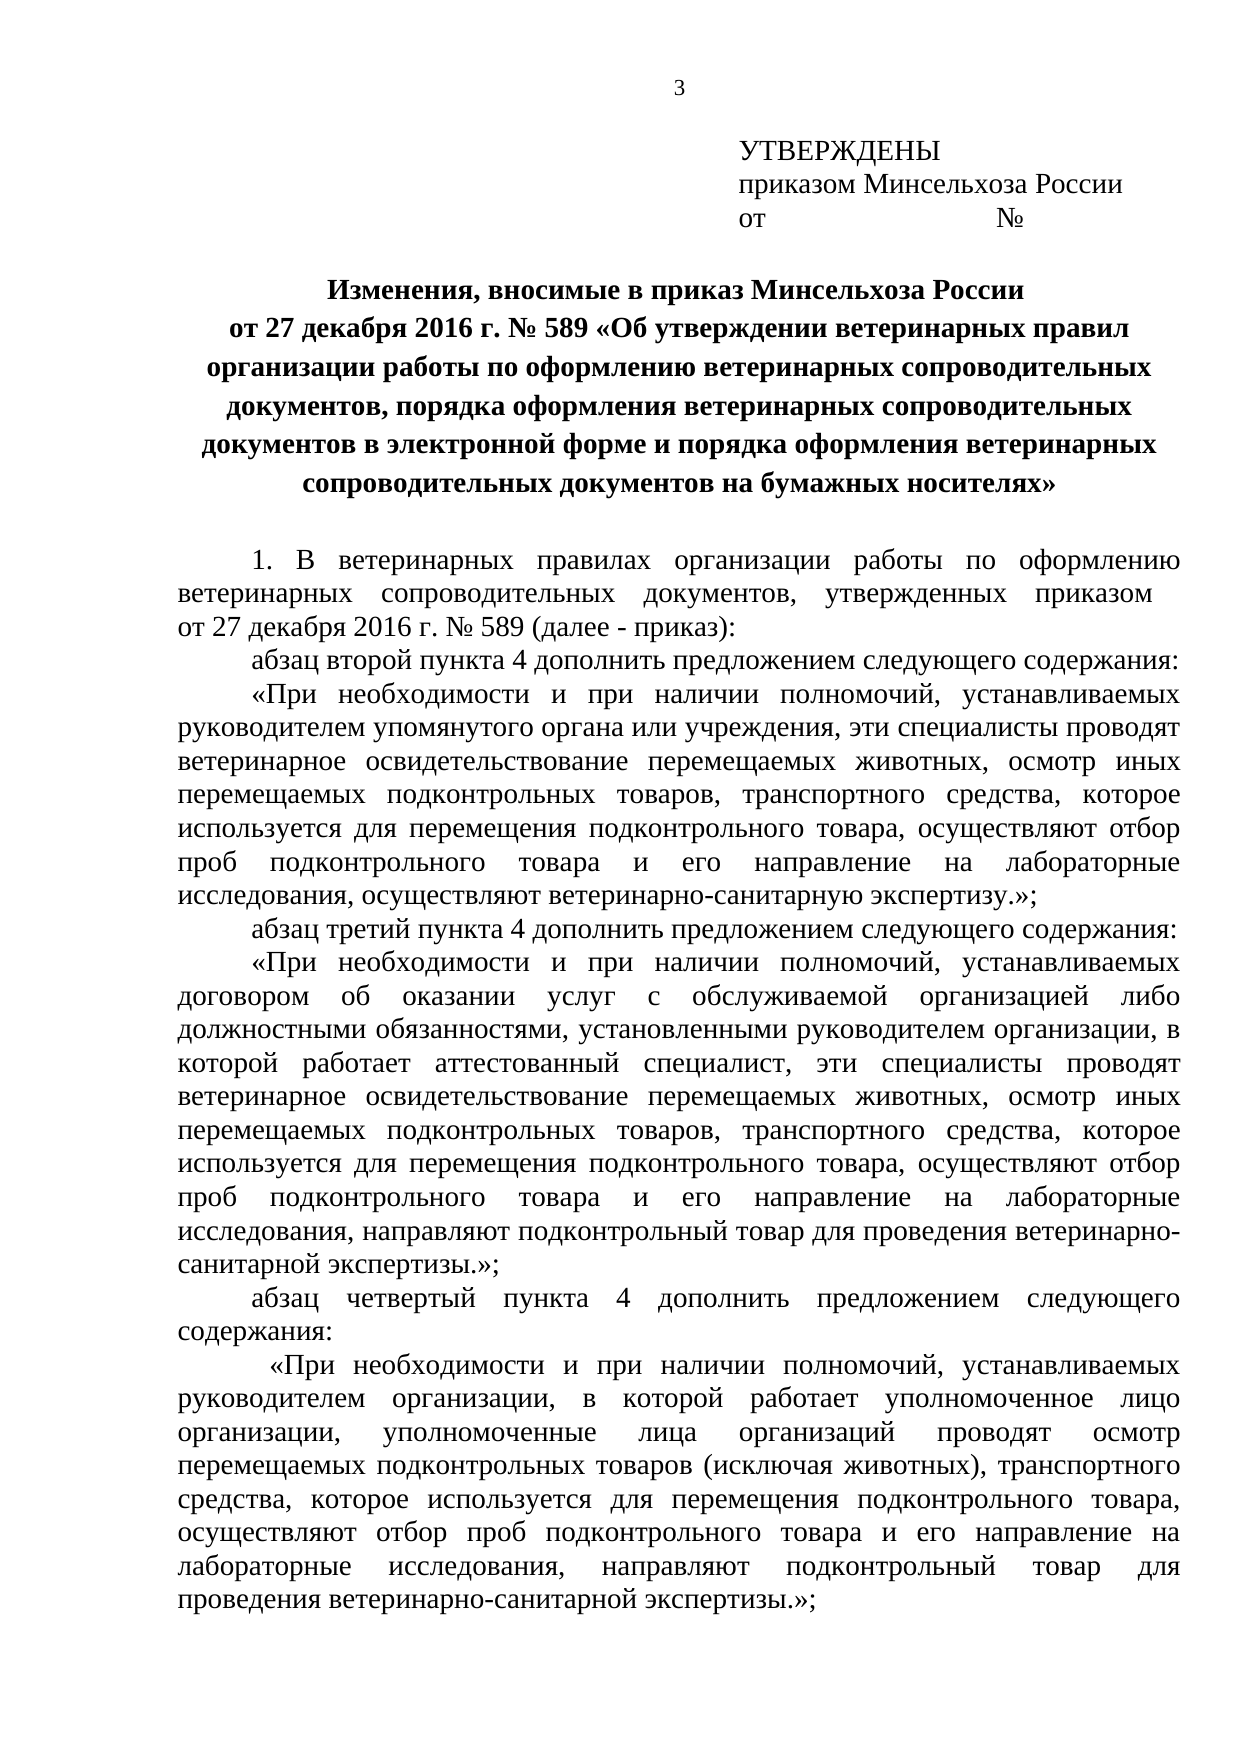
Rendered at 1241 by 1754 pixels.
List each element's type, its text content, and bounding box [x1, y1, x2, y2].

text «При необходимости и при наличии полномочий, устанавливаемых договором об оказании услуг с обслуживаемой организацией либо должностными обязанностями, установленными руководителем организации, в которой работает аттестованный специалист, эти специалисты проводят ветеринарное освидетельствование перемещаемых животных, осмотр иных перемещаемых подконтрольных товаров, транспортного средства, которое используется для перемещения подконтрольного товара, осуществляют отбор проб подконтрольного товара и его направление на лабораторные исследования, направляют подконтрольный товар для проведения ветеринарно-санитарной экспертизы.»; [177, 944, 1181, 1280]
text «При необходимости и при наличии полномочий, устанавливаемых руководителем организации, в которой работает уполномоченное лицо организации, уполномоченные лица организаций проводят осмотр перемещаемых подконтрольных товаров (исключая животных), транспортного средства, которое используется для перемещения подконтрольного товара, осуществляют отбор проб подконтрольного товара и его направление на лабораторные исследования, направляют подконтрольный товар для проведения ветеринарно-санитарной экспертизы.»; [177, 1347, 1181, 1615]
text от № [738, 200, 1181, 233]
text Изменения, вносимые в приказ Минсельхоза России от 27 декабря 2016 г. № 589 «Об утверждении ветеринарных правил организации работы по оформлению ветеринарных сопроводительных документов, порядка оформления ветеринарных сопроводительных документов в электронной форме и порядка оформления ветеринарных сопроводительных документов на бумажных носителях» [177, 272, 1181, 498]
text абзац второй пункта 4 дополнить предложением следующего содержания: [177, 642, 1181, 676]
text приказом Минсельхоза России [738, 166, 1181, 200]
text 1. В ветеринарных правилах организации работы по оформлению ветеринарных сопроводительных документов, утвержденных приказом от 27 декабря 2016 г. № 589 (далее - приказ): [177, 542, 1181, 642]
text абзац третий пункта 4 дополнить предложением следующего содержания: [177, 911, 1181, 944]
text УТВЕРЖДЕНЫ [738, 133, 1181, 166]
text абзац четвертый пункта 4 дополнить предложением следующего содержания: [177, 1280, 1181, 1347]
text «При необходимости и при наличии полномочий, устанавливаемых руководителем упомянутого органа или учреждения, эти специалисты проводят ветеринарное освидетельствование перемещаемых животных, осмотр иных перемещаемых подконтрольных товаров, транспортного средства, которое используется для перемещения подконтрольного товара, осуществляют отбор проб подконтрольного товара и его направление на лабораторные исследования, осуществляют ветеринарно-санитарную экспертизу.»; [177, 676, 1181, 911]
